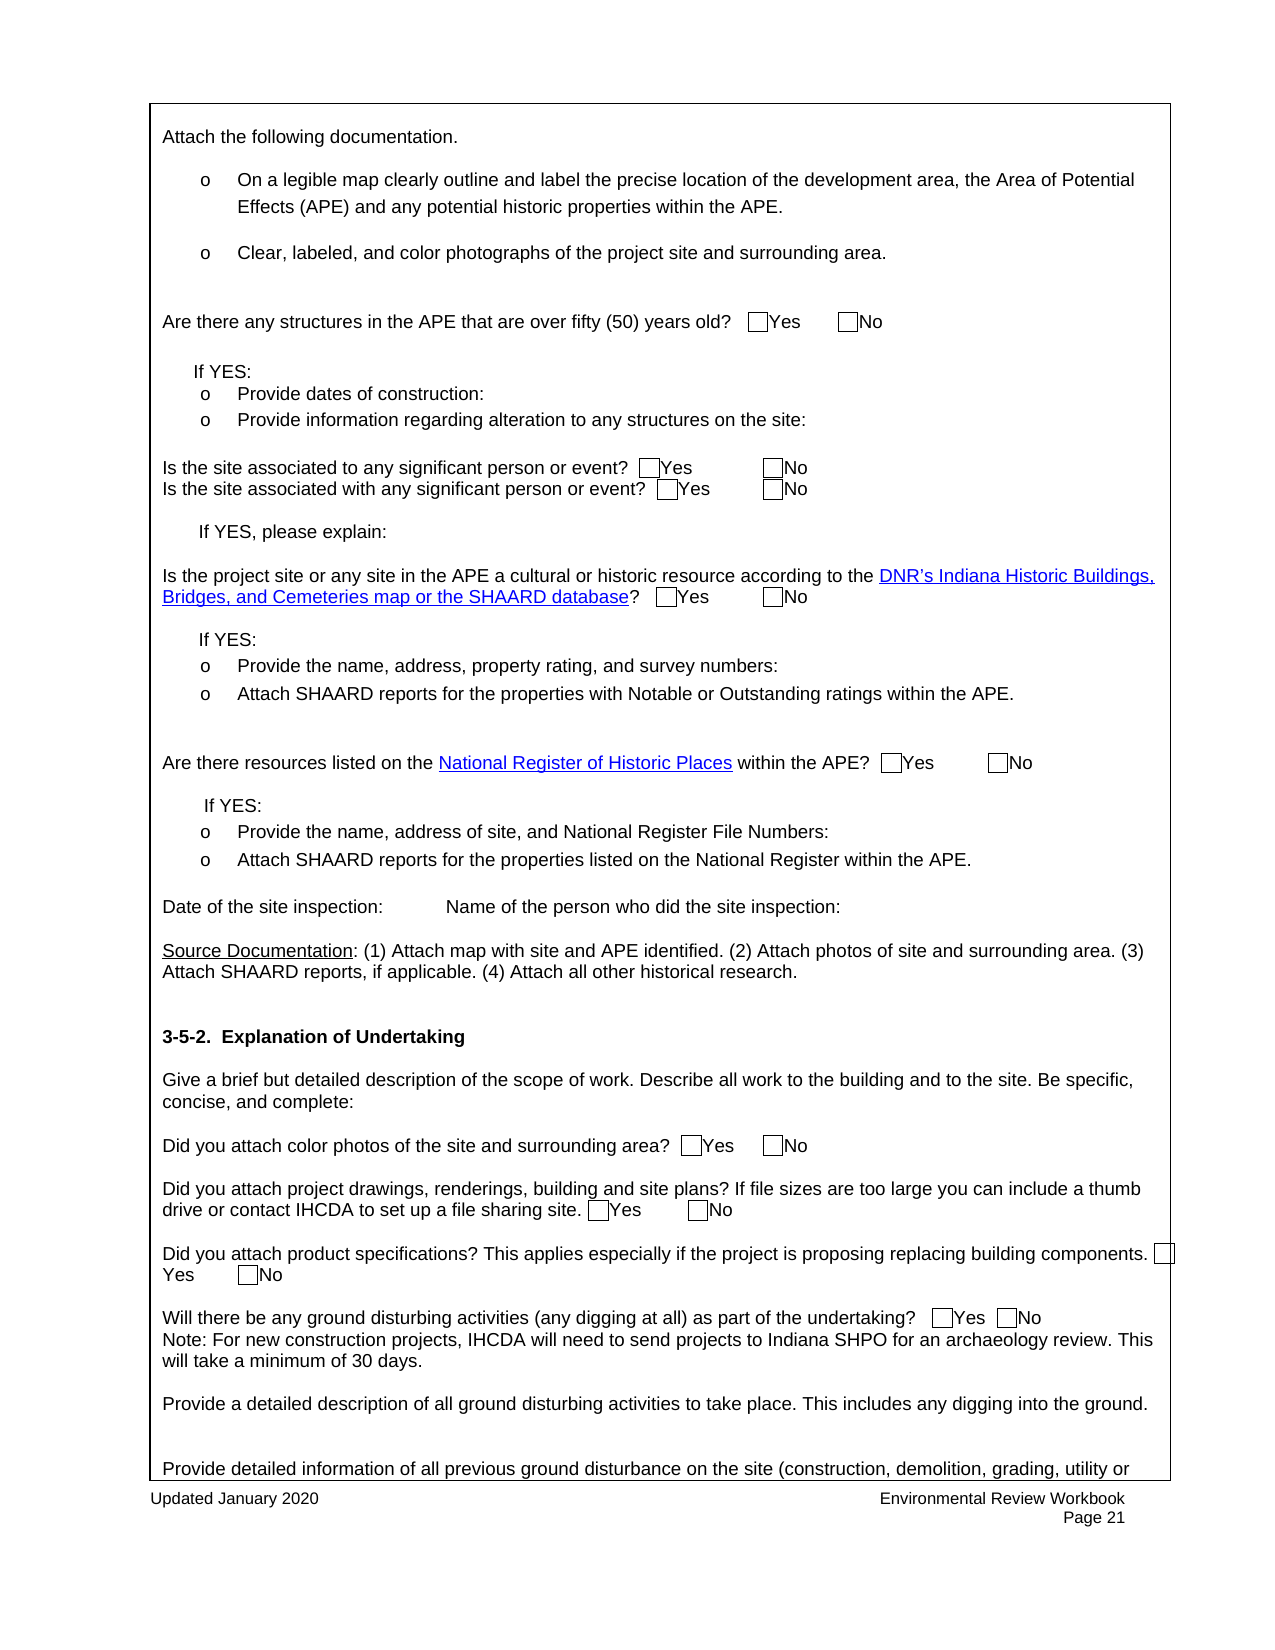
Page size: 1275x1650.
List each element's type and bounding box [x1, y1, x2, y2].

table_cell [151, 104, 1170, 1479]
